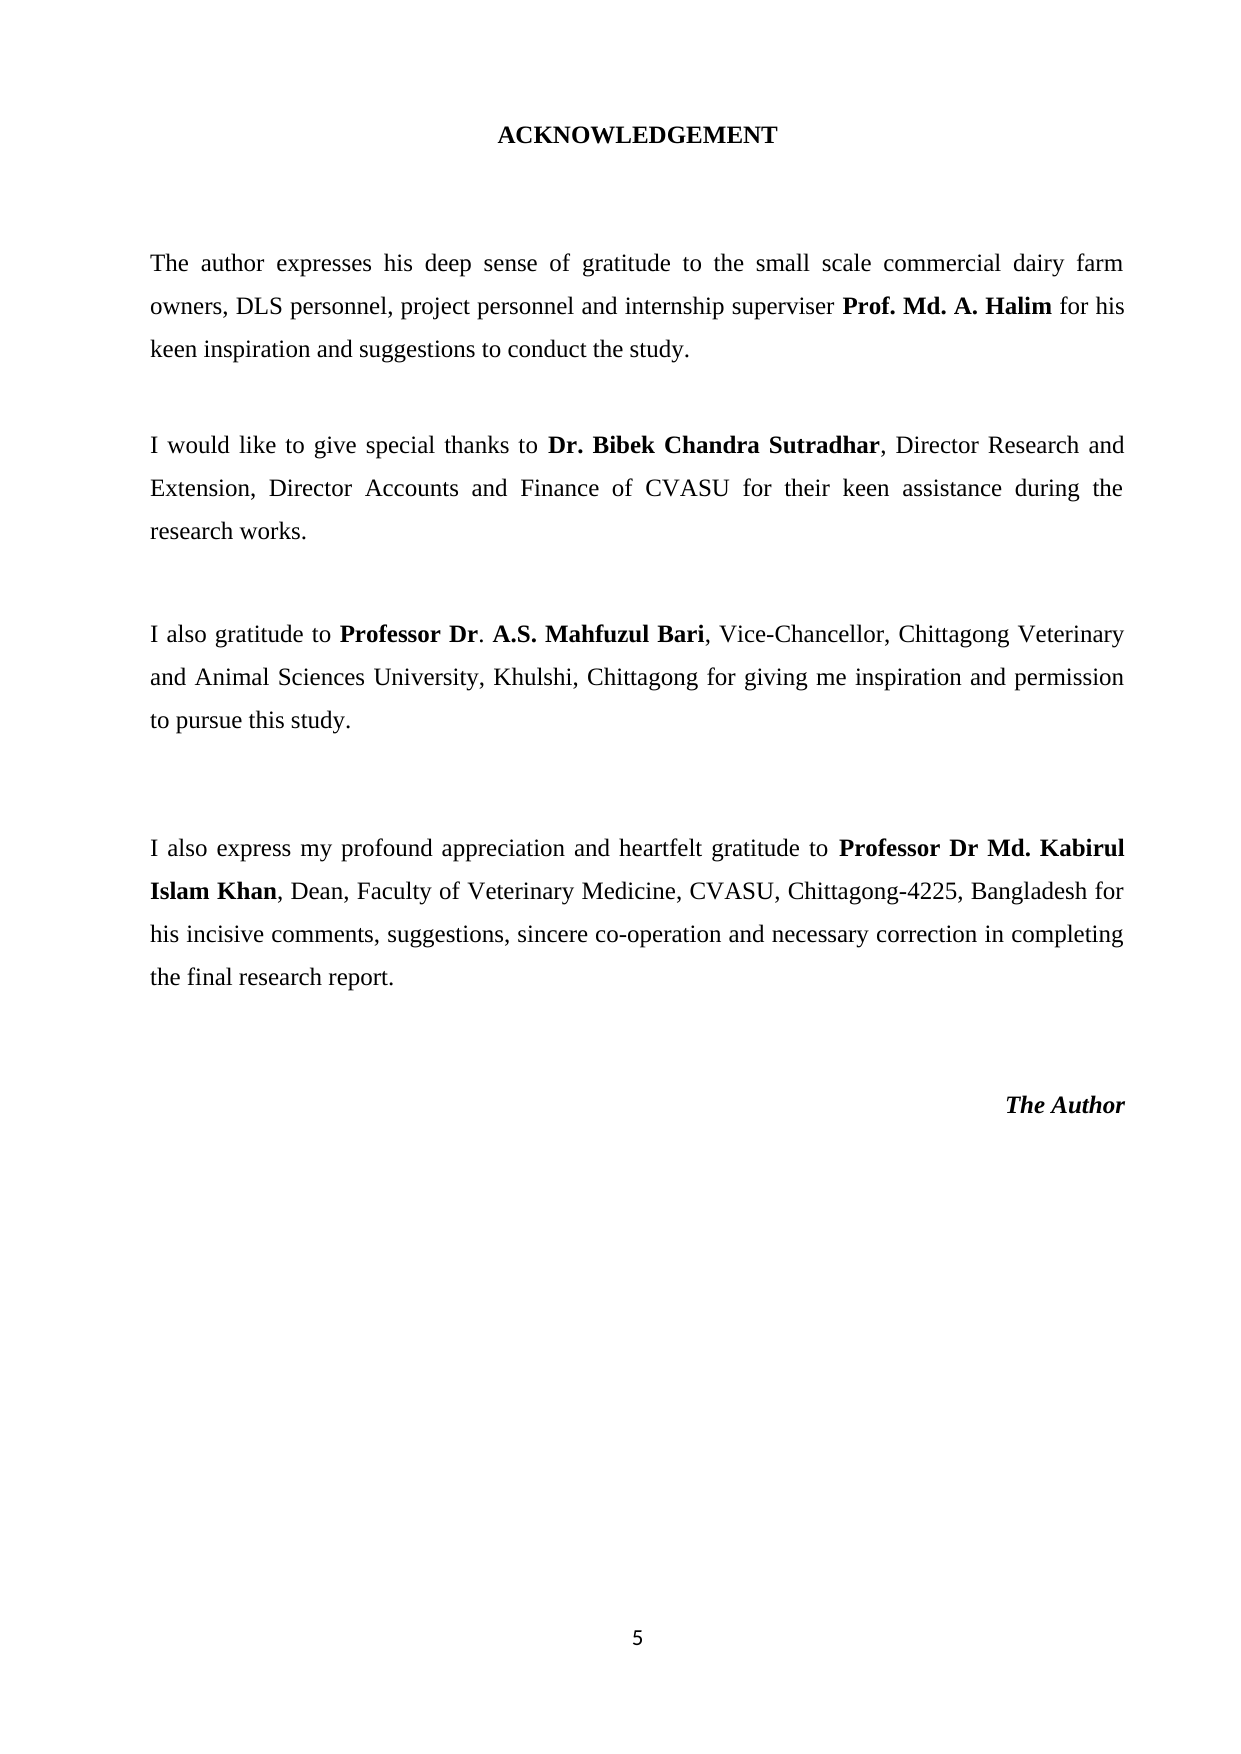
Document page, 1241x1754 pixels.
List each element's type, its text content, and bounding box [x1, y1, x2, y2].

text I also express my profound appreciation and heartfelt gratitude to Professor Dr Md. Kabirul Islam Khan, Dean, Faculty of Veterinary Medicine, CVASU, Chittagong-4225, Bangladesh for his incisive comments, suggestions, sincere co-operation and necessary correction in completing the final research report. [150, 833, 1125, 991]
text I also gratitude to Professor Dr. A.S. Mahfuzul Bari, Vice-Chancellor, Chittagong Veterinary and Animal Sciences University, Khulshi, Chittagong for giving me inspiration and permission to pursue this study. [150, 619, 1125, 734]
text The Author [150, 1090, 1125, 1119]
text ACKNOWLEDGEMENT [150, 120, 1125, 149]
text The author expresses his deep sense of gratitude to the small scale commercial dairy farm owners, DLS personnel, project personnel and internship superviser Prof. Md. A. Halim for his keen inspiration and suggestions to conduct the study. [150, 248, 1125, 363]
text I would like to give special thanks to Dr. Bibek Chandra Sutradhar, Director Research and Extension, Director Accounts and Finance of CVASU for their keen assistance during the research works. [150, 430, 1125, 545]
